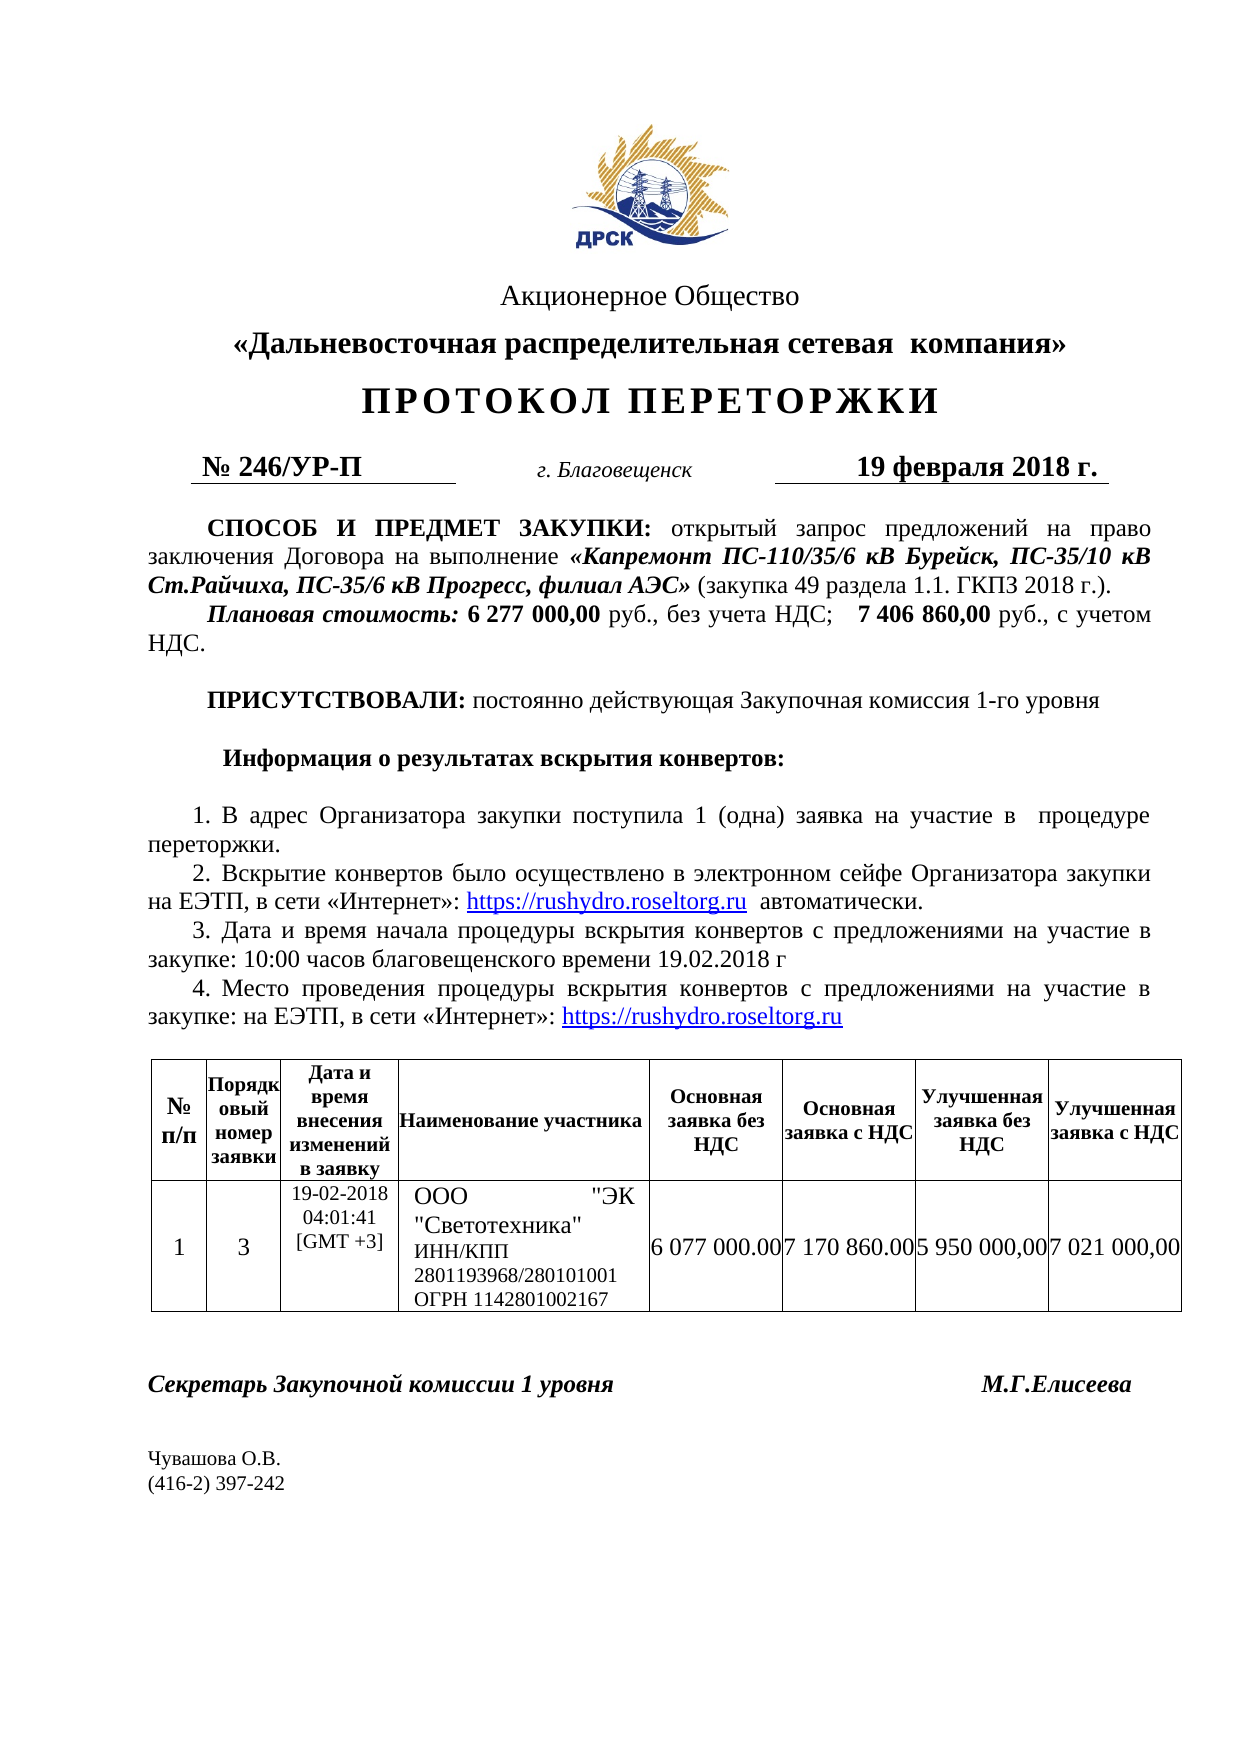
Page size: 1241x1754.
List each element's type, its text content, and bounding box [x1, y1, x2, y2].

subtitle Акционерное Общество [148, 278, 1152, 312]
table_cell 1 [152, 1181, 206, 1311]
table_header Наименование участника [399, 1060, 649, 1180]
list Вскрытие конвертов было осуществлено в электронном сейфе Организатора закупки на ЕЭТП, в сети «Интернет»: https://rushydro.roseltorg.ru автоматически. [148, 858, 1152, 915]
list СПОСОБ И ПРЕДМЕТ ЗАКУПКИ: открытый запрос предложений на право заключения Договора на выполнение «Капремонт ПС-110/35/6 кВ Бурейск, ПС-35/10 кВ Ст.Райчиха, ПС-35/6 кВ Прогресс, филиал АЭС» (закупка 49 раздела 1.1. ГКПЗ 2018 г.). [148, 513, 1152, 599]
table_header 19 февраля 2018 г. [775, 449, 1109, 483]
table_header Основная заявка без НДС [650, 1060, 782, 1180]
text Чувашова О.В. [148, 1446, 1152, 1470]
list Дата и время начала процедуры вскрытия конвертов с предложениями на участие в закупке: 10:00 часов благовещенского времени 19.02.2018 г [148, 915, 1152, 973]
table_cell 3 [207, 1181, 280, 1311]
table_header Улучшенная заявка без НДС [916, 1060, 1048, 1180]
text «Дальневосточная распределительная сетевая компания» [148, 324, 1152, 360]
text Секретарь Закупочной комиссии 1 уровня М.Г.Елисеева [148, 1369, 1152, 1398]
table_header № 246/УР-П [191, 449, 456, 483]
table_cell ООО "ЭК "Светотехника" ИНН/КПП 2801193968/280101001 ОГРН 1142801002167 [399, 1181, 649, 1311]
table_header Порядковый номер заявки [207, 1060, 280, 1180]
list В адрес Организатора закупки поступила 1 (одна) заявка на участие в процедуре переторжки. [148, 800, 1152, 858]
subtitle ПРОТОКОЛ ПЕРЕТОРЖКИ [148, 378, 1152, 421]
text (416-2) 397-242 [148, 1470, 1152, 1494]
table_cell 7 021 000,00 [1049, 1181, 1181, 1311]
text ПРИСУТСТВОВАЛИ: постоянно действующая Закупочная комиссия 1-го уровня [148, 685, 1152, 714]
table_header Основная заявка с НДС [783, 1060, 915, 1180]
table_cell 19-02-2018 04:01:41 [GMT +3] [281, 1181, 398, 1311]
list Место проведения процедуры вскрытия конвертов с предложениями на участие в закупке: на ЕЭТП, в сети «Интернет»: https://rushydro.roseltorg.ru [148, 973, 1152, 1030]
table_cell 5 950 000,00 [916, 1181, 1048, 1311]
table_header г. Благовещенск [456, 449, 775, 483]
table_cell 7 170 860.00 [783, 1181, 915, 1311]
list Плановая стоимость: 6 277 000,00 руб., без учета НДС; 7 406 860,00 руб., с учетом НДС. [148, 599, 1152, 656]
table_cell 6 077 000.00 [650, 1181, 782, 1311]
table_header № п/п [152, 1060, 206, 1180]
table_header Дата и время внесения изменений в заявку [281, 1060, 398, 1180]
picture [570, 124, 730, 254]
list Информация о результатах вскрытия конвертов: [223, 743, 1152, 771]
table_header Улучшенная заявка с НДС [1049, 1060, 1181, 1180]
